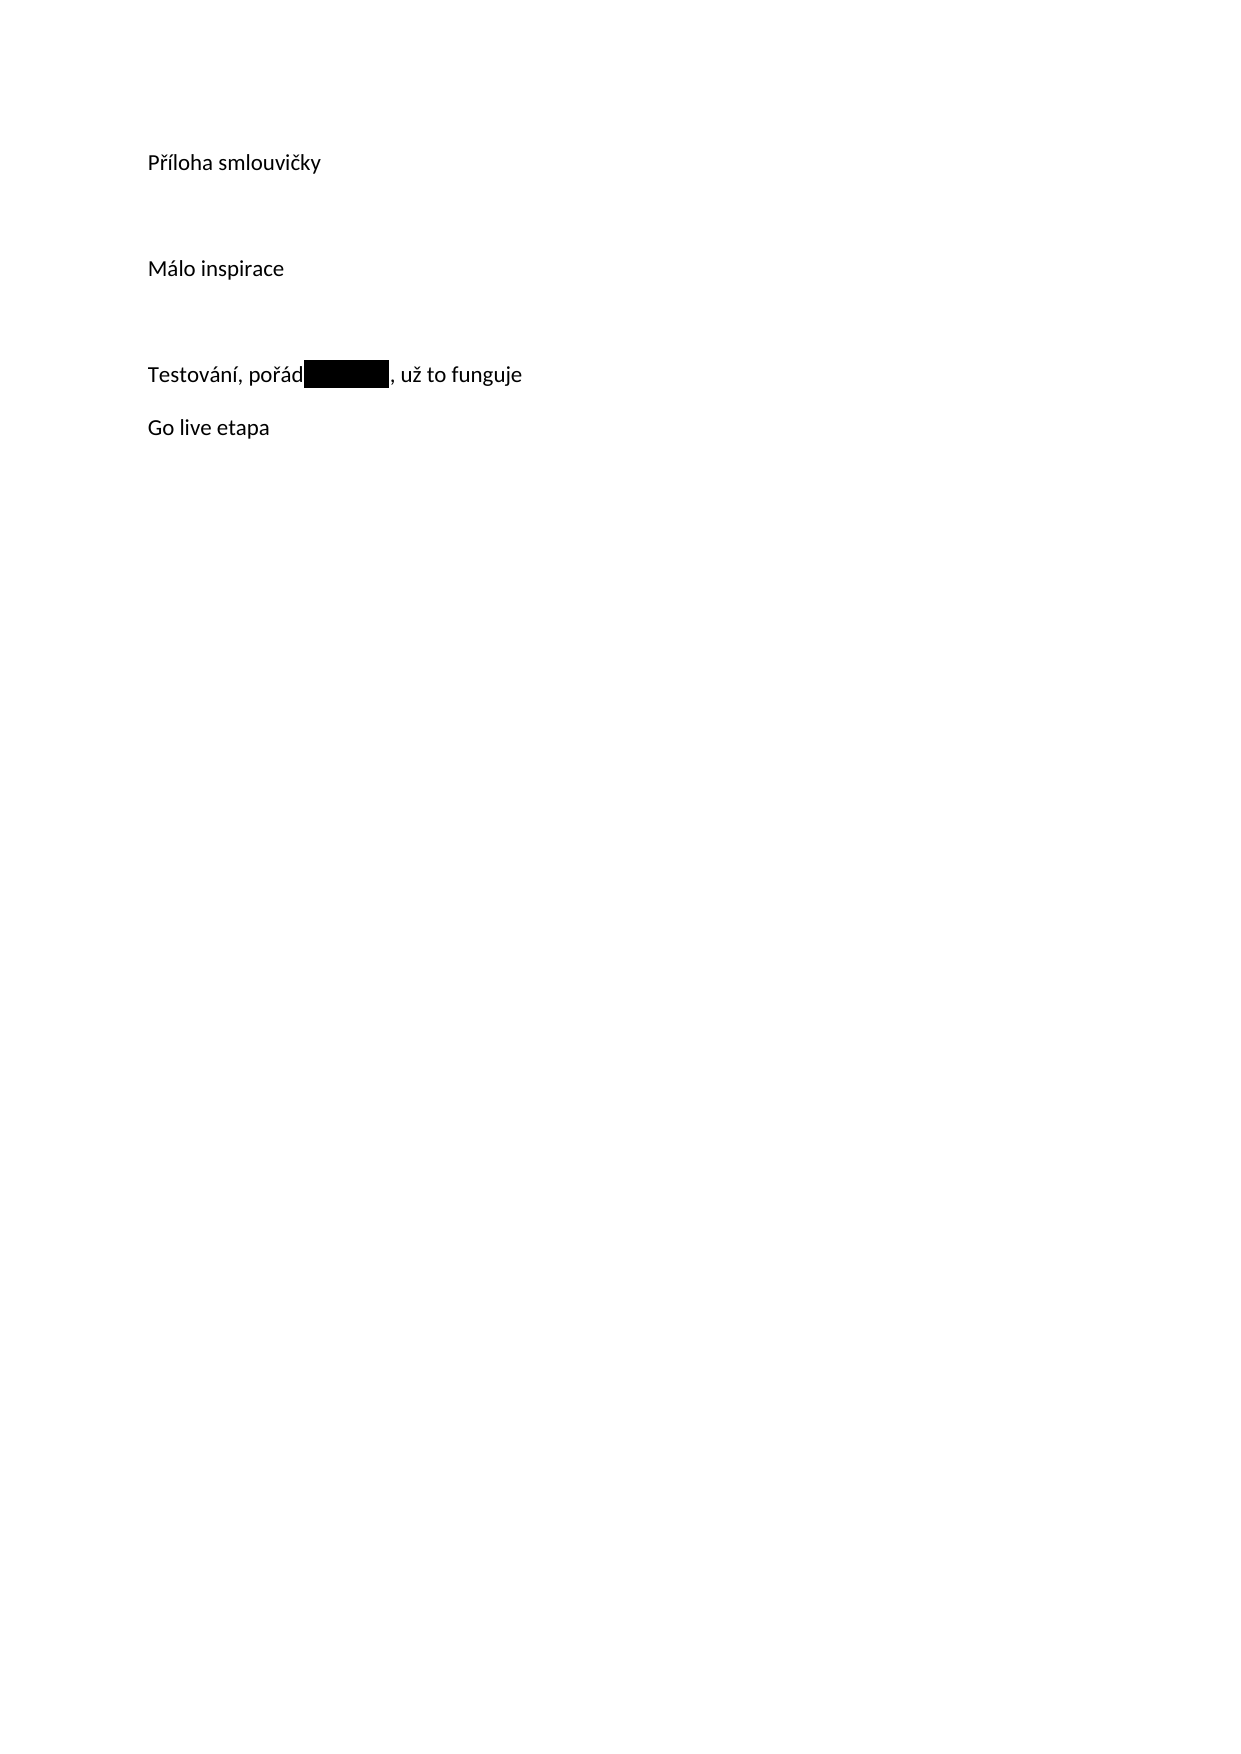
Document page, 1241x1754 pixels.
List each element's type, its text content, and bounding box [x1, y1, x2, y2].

text Málo inspirace [148, 254, 1093, 282]
text Testování, pořád '''''''''''''''', už to funguje [148, 360, 304, 388]
text Go live etapa [148, 413, 1093, 441]
text Testování, pořád '''''''''''''''', už to funguje [389, 360, 1093, 388]
text Příloha smlouvičky [148, 148, 1093, 176]
